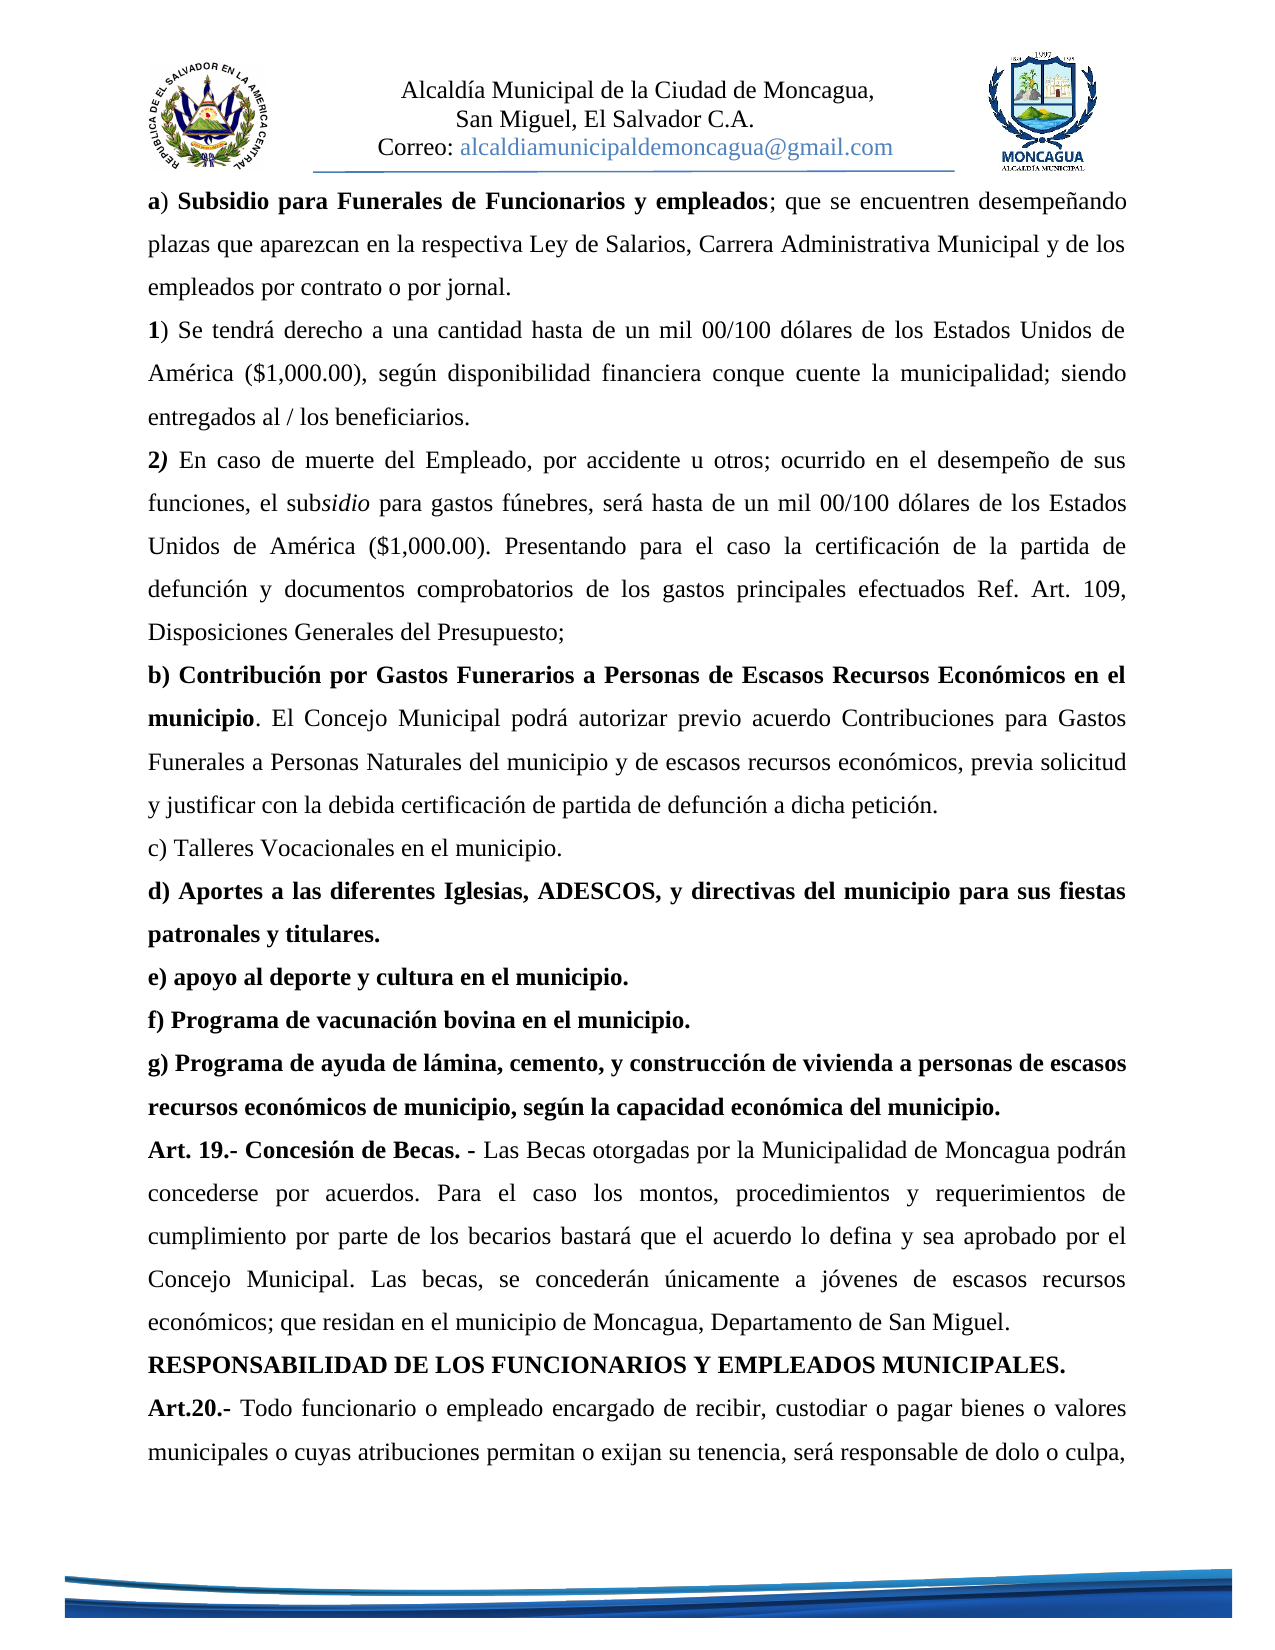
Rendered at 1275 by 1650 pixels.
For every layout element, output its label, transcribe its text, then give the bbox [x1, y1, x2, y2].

text d) Aportes a las diferentes Iglesias, ADESCOS, y directivas del municipio para sus fiestas patronales y titulares. [148, 876, 1127, 948]
text 1) Se tendrá derecho a una cantidad hasta de un mil 00/100 dólares de los Estados Unidos de América ($1,000.00), según disponibilidad financiera conque cuente la municipalidad; siendo entregados al / los beneficiarios. [148, 315, 1127, 430]
text RESPONSABILIDAD DE LOS FUNCIONARIOS Y EMPLEADOS MUNICIPALES. [148, 1350, 1127, 1379]
text f) Programa de vacunación bovina en el municipio. [148, 1005, 1127, 1034]
text 2) En caso de muerte del Empleado, por accidente u otros; ocurrido en el desempeño de sus funciones, el subsidio para gastos fúnebres, será hasta de un mil 00/100 dólares de los Estados Unidos de América ($1,000.00). Presentando para el caso la certificación de la partida de defunción y documentos comprobatorios de los gastos principales efectuados Ref. Art. 109, Disposiciones Generales del Presupuesto; [148, 445, 1127, 646]
text a) Subsidio para Funerales de Funcionarios y empleados; que se encuentren desempeñando plazas que aparezcan en la respectiva Ley de Salarios, Carrera Administrativa Municipal y de los empleados por contrato o por jornal. [148, 186, 1127, 301]
text c) Talleres Vocacionales en el municipio. [148, 833, 1127, 862]
text e) apoyo al deporte y cultura en el municipio. [148, 962, 1127, 991]
text b) Contribución por Gastos Funerarios a Personas de Escasos Recursos Económicos en el municipio. El Concejo Municipal podrá autorizar previo acuerdo Contribuciones para Gastos Funerales a Personas Naturales del municipio y de escasos recursos económicos, previa solicitud y justificar con la debida certificación de partida de defunción a dicha petición. [148, 660, 1127, 818]
text g) Programa de ayuda de lámina, cemento, y construcción de vivienda a personas de escasos recursos económicos de municipio, según la capacidad económica del municipio. [148, 1048, 1127, 1120]
picture [64, 1526, 1233, 1618]
picture [963, 37, 1124, 186]
picture [147, 62, 270, 172]
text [148, 1393, 1127, 1465]
text Art. 19.- Concesión de Becas. - Las Becas otorgadas por la Municipalidad de Moncagua podrán concederse por acuerdos. Para el caso los montos, procedimientos y requerimientos de cumplimiento por parte de los becarios bastará que el acuerdo lo defina y sea aprobado por el Concejo Municipal. Las becas, se concederán únicamente a jóvenes de escasos recursos económicos; que residan en el municipio de Moncagua, Departamento de San Miguel. [148, 1135, 1127, 1336]
